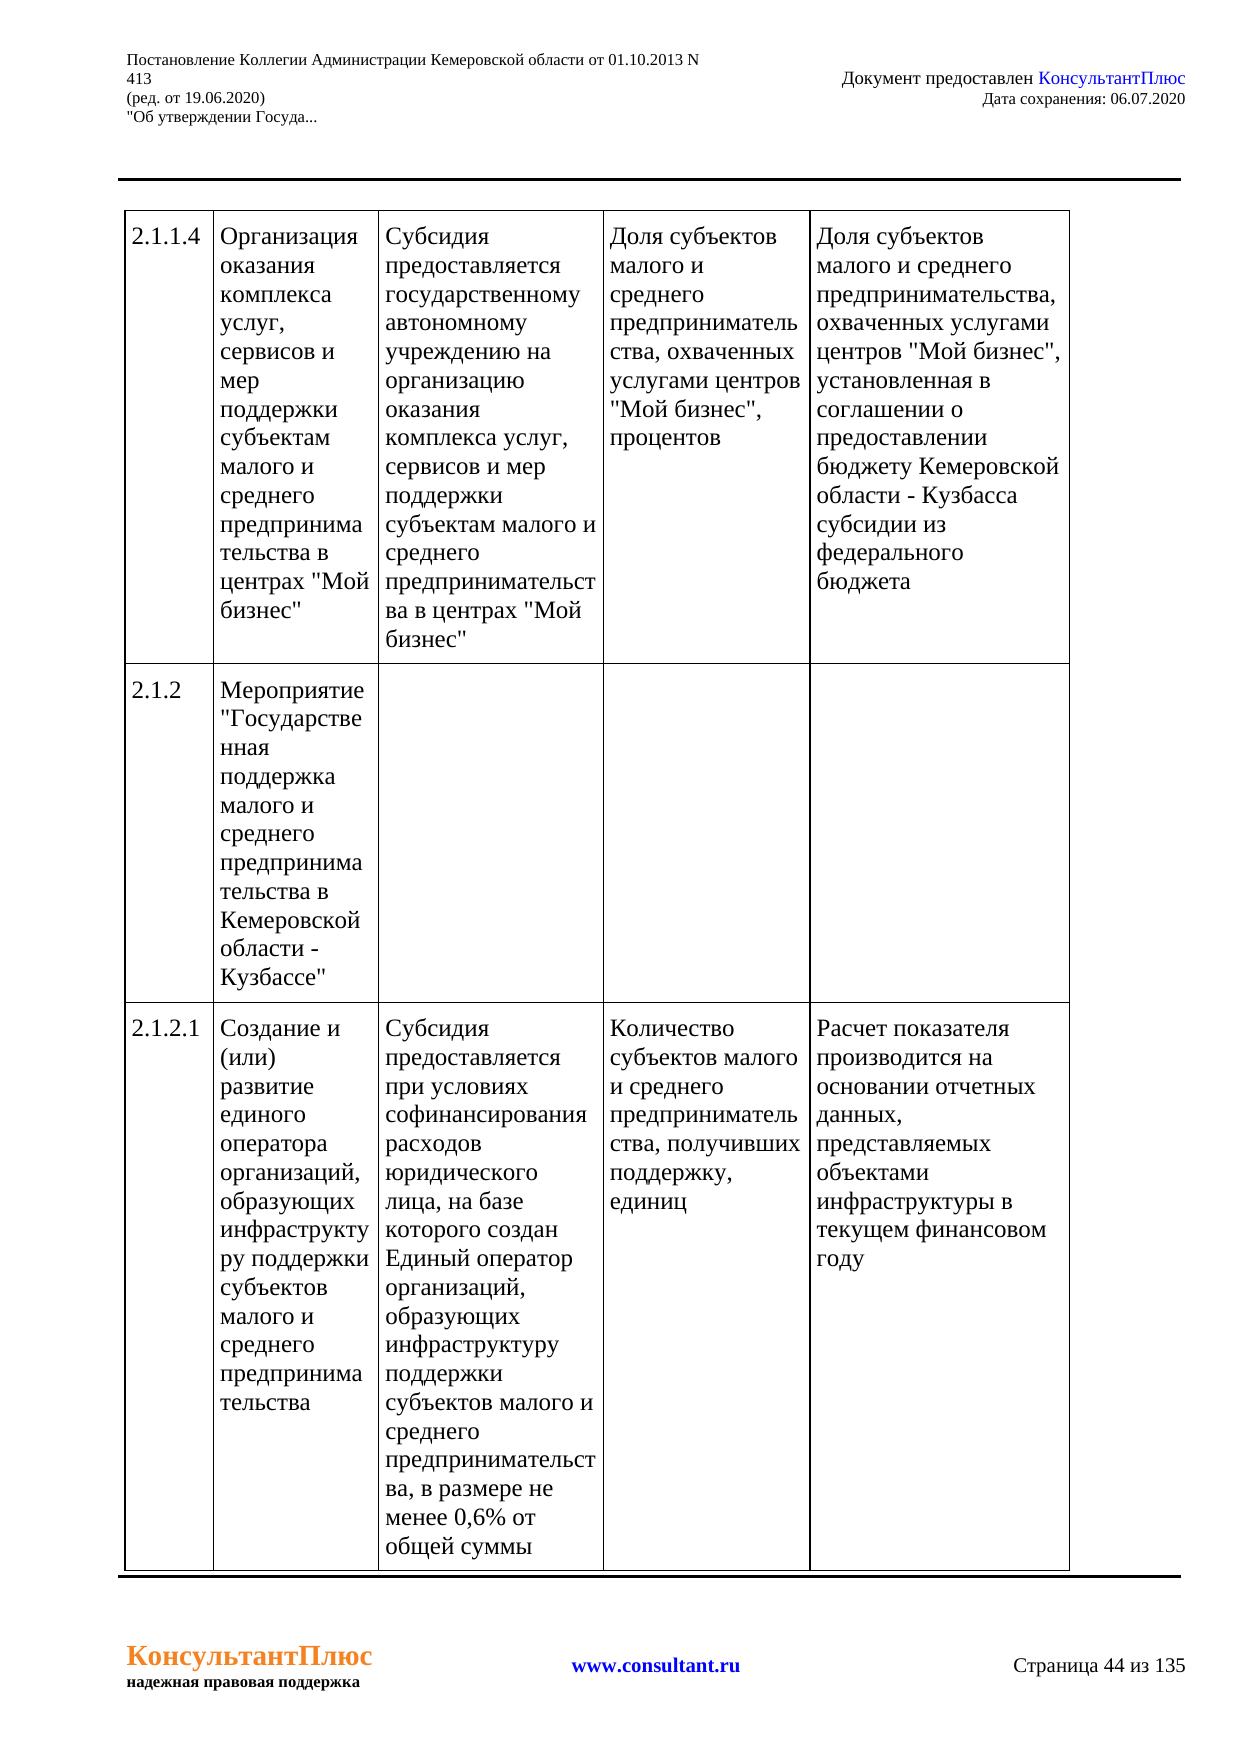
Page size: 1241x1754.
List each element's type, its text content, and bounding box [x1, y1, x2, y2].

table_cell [811, 1003, 1069, 1570]
table_cell Мероприятие "Государственная поддержка малого и среднего предпринимательства в Кемеровской области - Кузбассе" [214, 664, 378, 1002]
table_cell 2.1.2.1 [126, 1003, 213, 1570]
table_cell 2.1.1.4 [126, 211, 213, 663]
table_cell Организация оказания комплекса услуг, сервисов и мер поддержки субъектам малого и среднего предпринимательства в центрах "Мой бизнес" [214, 211, 378, 663]
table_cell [379, 1003, 603, 1570]
table_cell 2.1.2 [126, 664, 213, 1002]
table_cell Субсидия предоставляется государственному автономному учреждению на организацию оказания комплекса услуг, сервисов и мер поддержки субъектам малого и среднего предпринимательства в центрах "Мой бизнес" [379, 211, 603, 663]
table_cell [214, 1003, 378, 1570]
table_cell Доля субъектов малого и среднего предпринимательства, охваченных услугами центров "Мой бизнес", установленная в соглашении о предоставлении бюджету Кемеровской области - Кузбасса субсидии из федерального бюджета [811, 211, 1069, 663]
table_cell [604, 1003, 809, 1570]
table_cell [811, 664, 1069, 1002]
table_cell Доля субъектов малого и среднего предпринимательства, охваченных услугами центров "Мой бизнес", процентов [604, 211, 809, 663]
table_cell [379, 664, 603, 1002]
table_cell [604, 664, 809, 1002]
